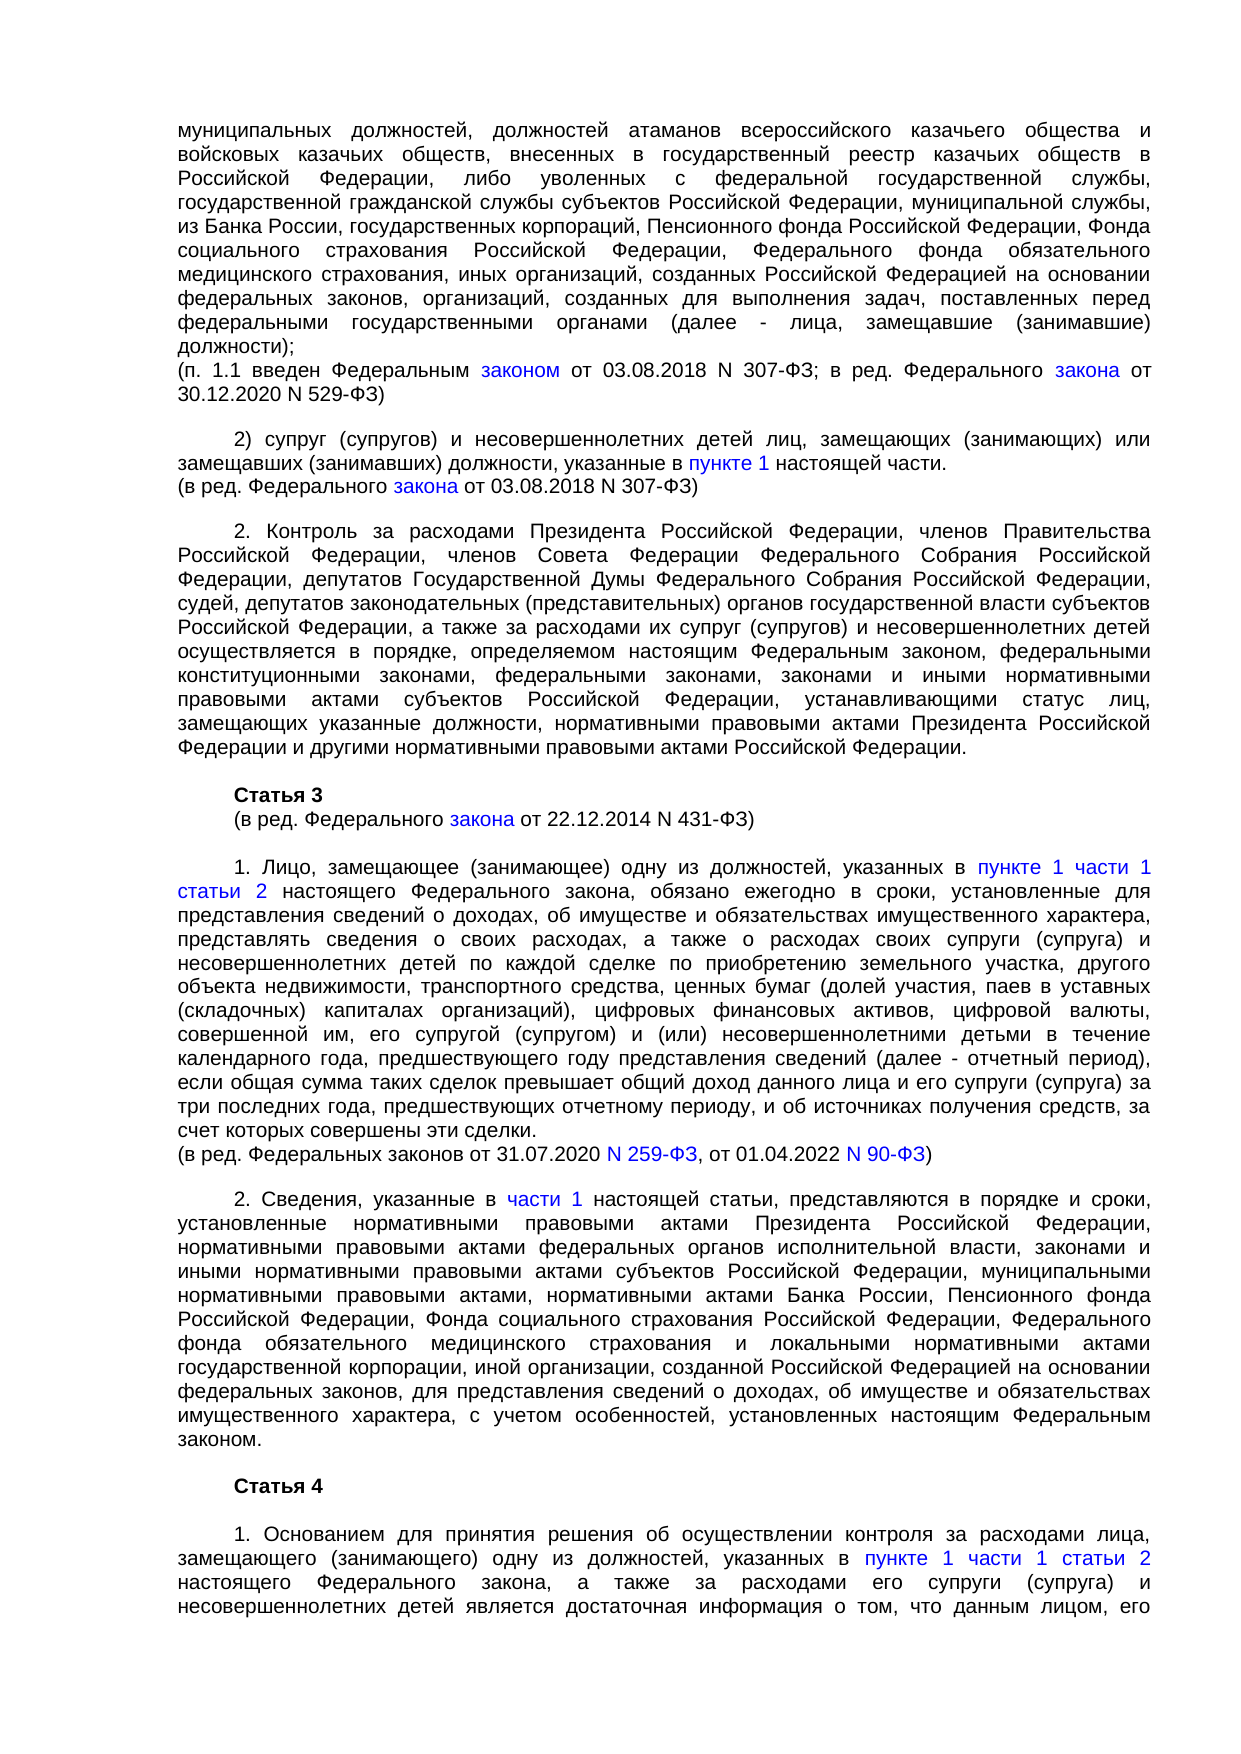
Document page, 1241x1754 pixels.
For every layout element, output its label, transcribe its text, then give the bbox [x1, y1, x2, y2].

text (в ред. Федерального закона от 03.08.2018 N 307-ФЗ) [177, 474, 1152, 498]
text 2) супруг (супругов) и несовершеннолетних детей лиц, замещающих (занимающих) или замещавших (занимавших) должности, указанные в пункте 1 настоящей части. [177, 426, 1152, 474]
title Статья 3 [177, 783, 1152, 807]
text (в ред. Федерального закона от 22.12.2014 N 431-ФЗ) [177, 807, 1152, 831]
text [177, 1522, 1152, 1618]
text (в ред. Федеральных законов от 31.07.2020 N 259-ФЗ, от 01.04.2022 N 90-ФЗ) [177, 1142, 1152, 1166]
text 1. Лицо, замещающее (занимающее) одну из должностей, указанных в пункте 1 части 1 статьи 2 настоящего Федерального закона, обязано ежегодно в сроки, установленные для представления сведений о доходах, об имуществе и обязательствах имущественного характера, представлять сведения о своих расходах, а также о расходах своих супруги (супруга) и несовершеннолетних детей по каждой сделке по приобретению земельного участка, другого объекта недвижимости, транспортного средства, ценных бумаг (долей участия, паев в уставных (складочных) капиталах организаций), цифровых финансовых активов, цифровой валюты, совершенной им, его супругой (супругом) и (или) несовершеннолетними детьми в течение календарного года, предшествующего году представления сведений (далее - отчетный период), если общая сумма таких сделок превышает общий доход данного лица и его супруги (супруга) за три последних года, предшествующих отчетному периоду, и об источниках получения средств, за счет которых совершены эти сделки. [177, 854, 1152, 1142]
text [177, 118, 1152, 358]
text (п. 1.1 введен Федеральным законом от 03.08.2018 N 307-ФЗ; в ред. Федерального закона от 30.12.2020 N 529-ФЗ) [177, 358, 1152, 406]
title Статья 4 [177, 1474, 1152, 1498]
text 2. Контроль за расходами Президента Российской Федерации, членов Правительства Российской Федерации, членов Совета Федерации Федерального Собрания Российской Федерации, депутатов Государственной Думы Федерального Собрания Российской Федерации, судей, депутатов законодательных (представительных) органов государственной власти субъектов Российской Федерации, а также за расходами их супруг (супругов) и несовершеннолетних детей осуществляется в порядке, определяемом настоящим Федеральным законом, федеральными конституционными законами, федеральными законами, законами и иными нормативными правовыми актами субъектов Российской Федерации, устанавливающими статус лиц, замещающих указанные должности, нормативными правовыми актами Президента Российской Федерации и другими нормативными правовыми актами Российской Федерации. [177, 519, 1152, 759]
text 2. Сведения, указанные в части 1 настоящей статьи, представляются в порядке и сроки, установленные нормативными правовыми актами Президента Российской Федерации, нормативными правовыми актами федеральных органов исполнительной власти, законами и иными нормативными правовыми актами субъектов Российской Федерации, муниципальными нормативными правовыми актами, нормативными актами Банка России, Пенсионного фонда Российской Федерации, Фонда социального страхования Российской Федерации, Федерального фонда обязательного медицинского страхования и локальными нормативными актами государственной корпорации, иной организации, созданной Российской Федерацией на основании федеральных законов, для представления сведений о доходах, об имуществе и обязательствах имущественного характера, с учетом особенностей, установленных настоящим Федеральным законом. [177, 1187, 1152, 1450]
